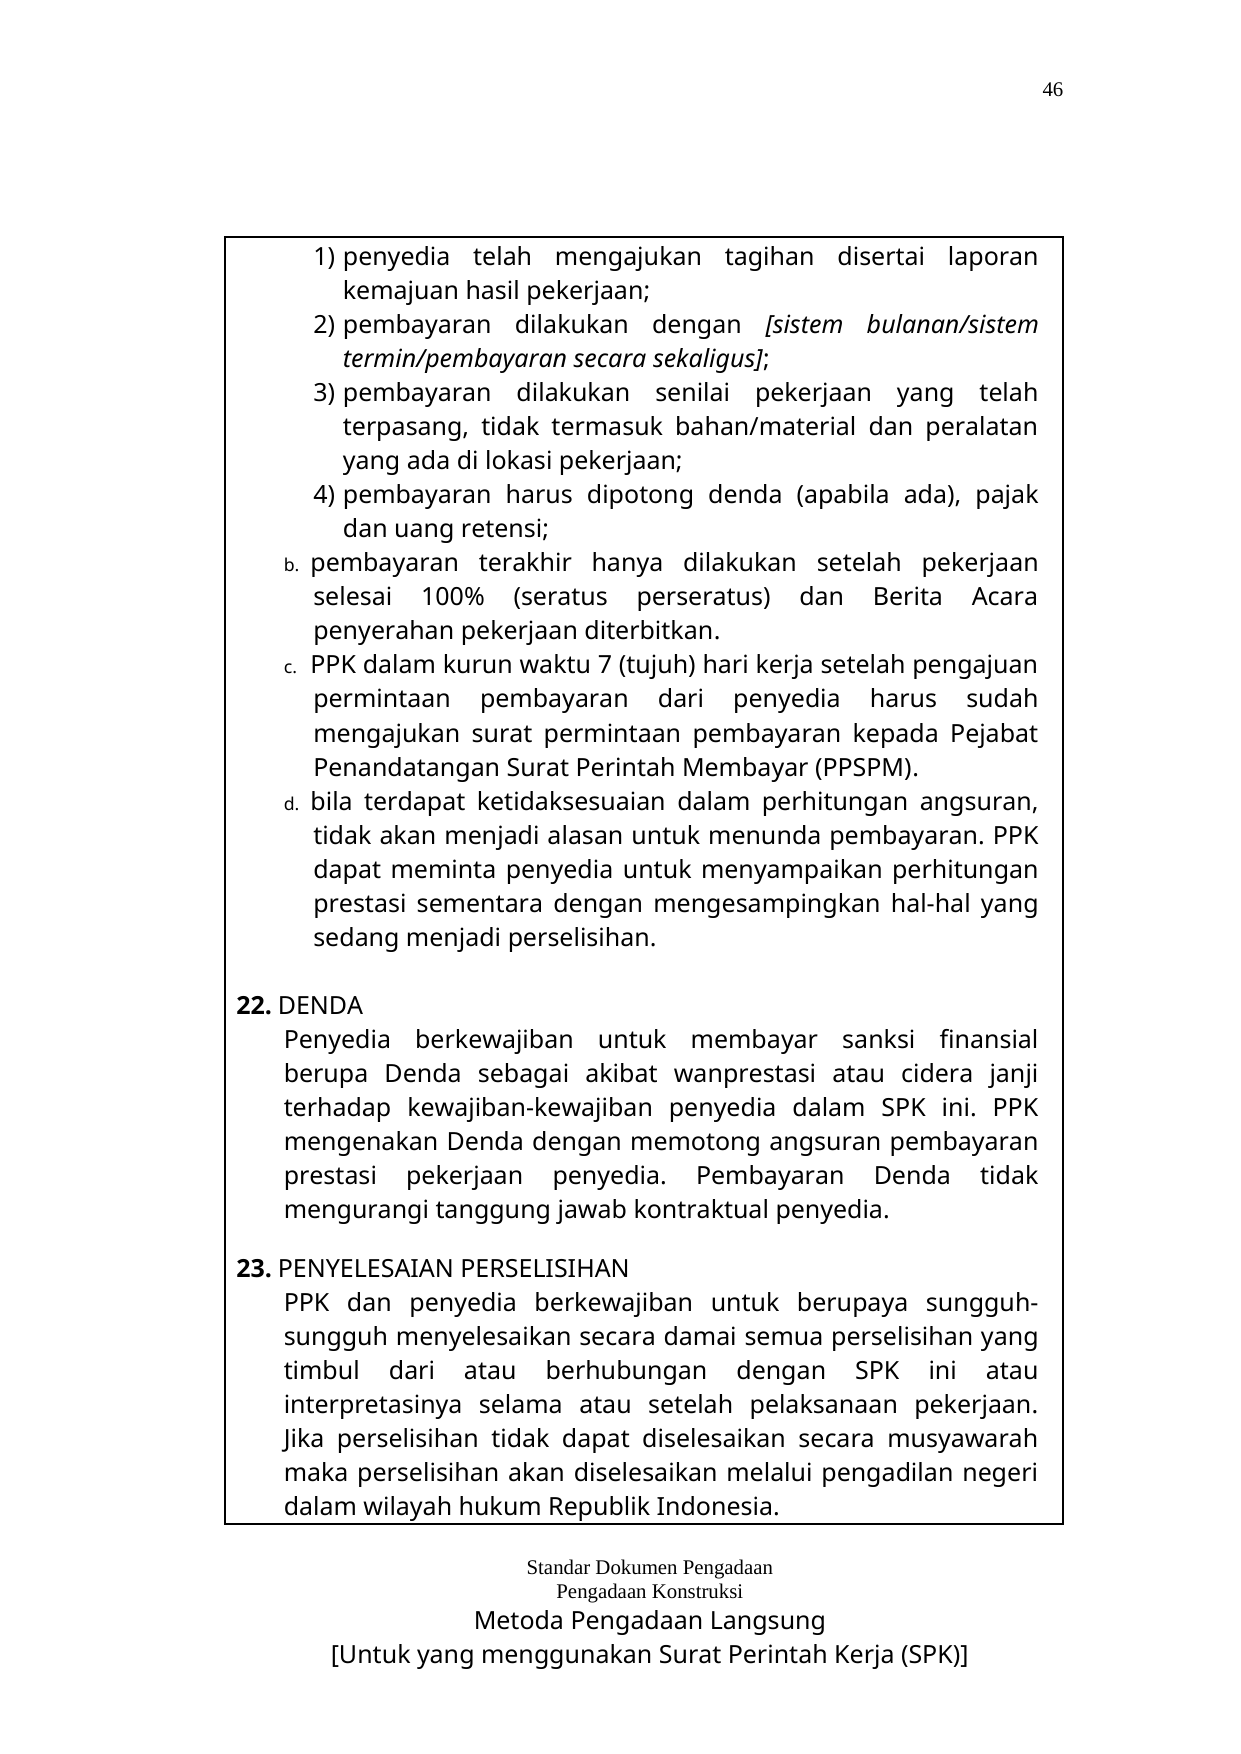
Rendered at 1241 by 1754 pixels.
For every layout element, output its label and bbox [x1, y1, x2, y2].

table_cell [226, 238, 1062, 1523]
